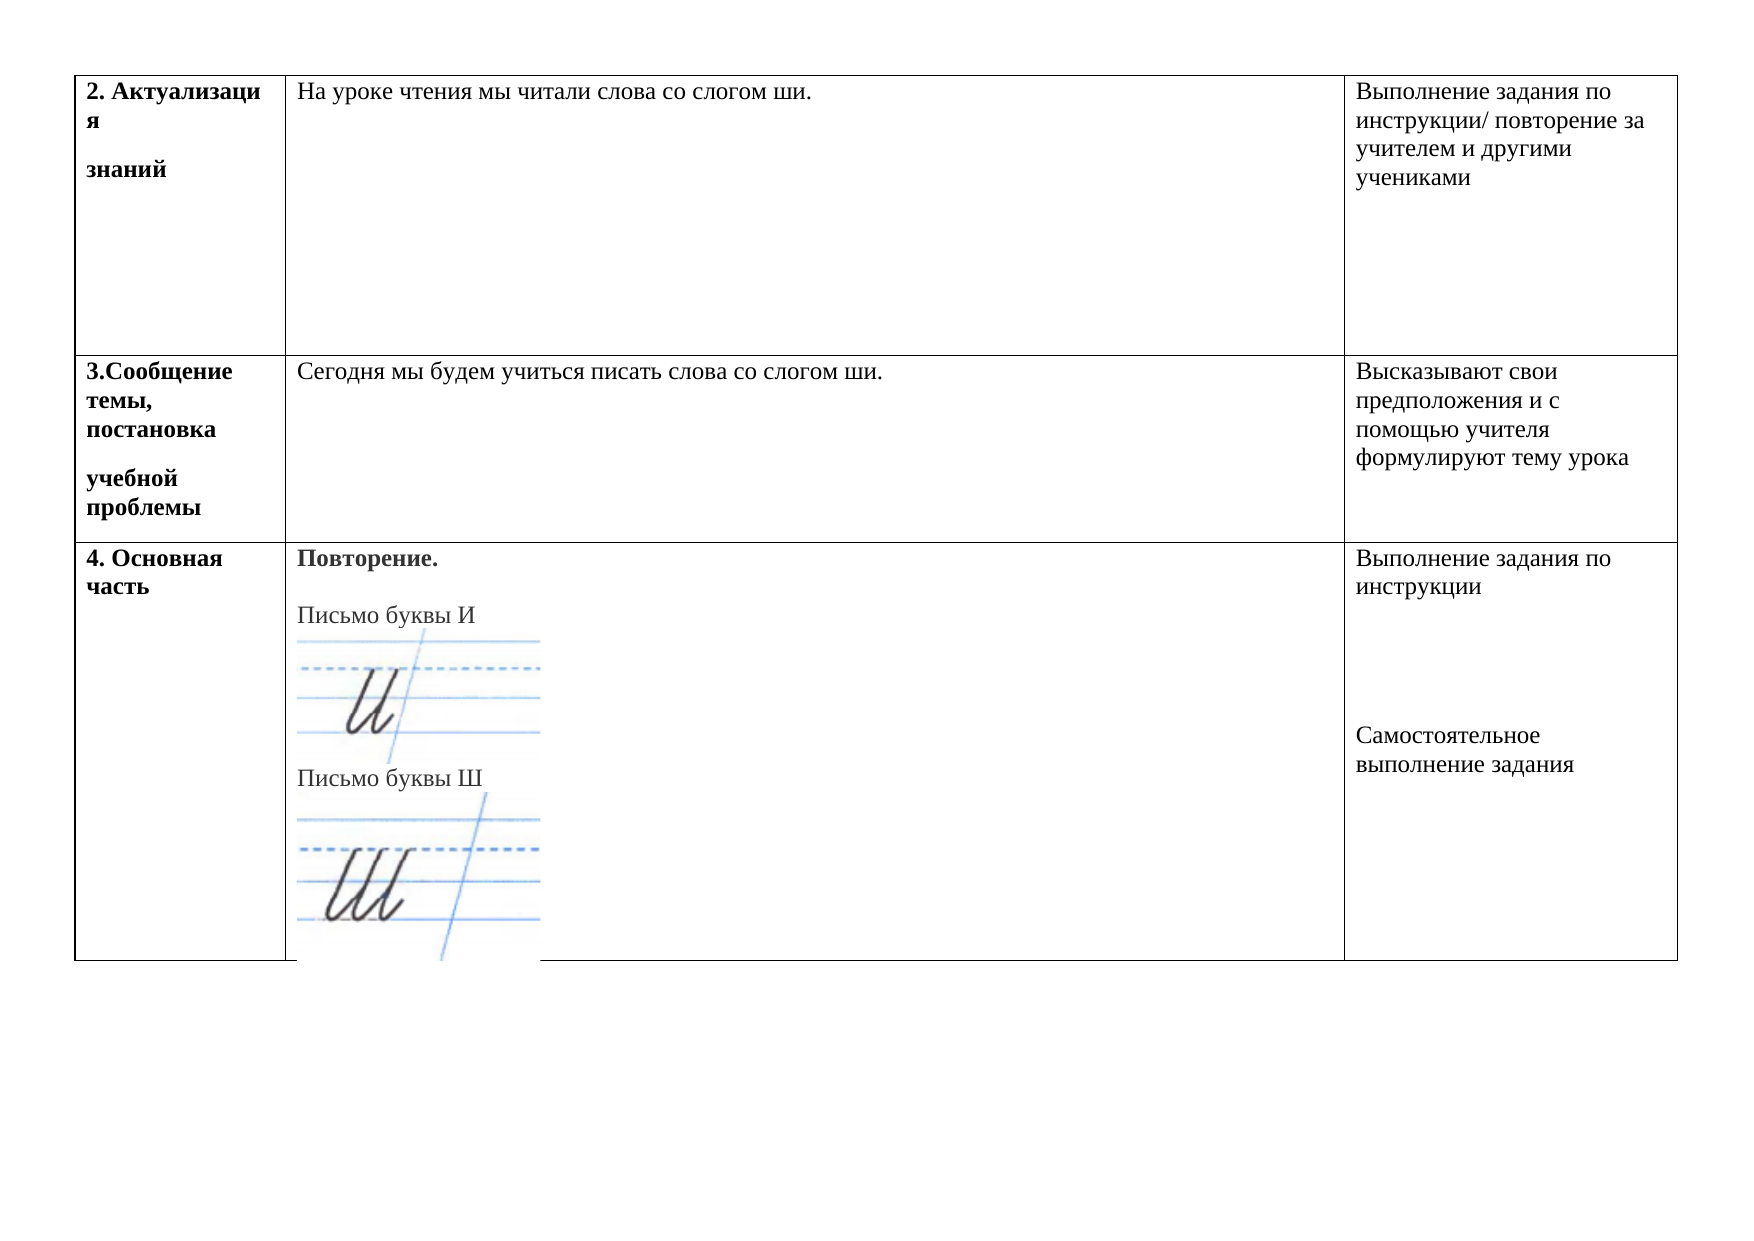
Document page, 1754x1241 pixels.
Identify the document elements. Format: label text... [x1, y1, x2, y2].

table_cell 3.Сообщение темы, постановка учебной проблемы [76, 356, 285, 542]
picture [296, 628, 541, 764]
picture [296, 792, 541, 961]
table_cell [1345, 543, 1677, 960]
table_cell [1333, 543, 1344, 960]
table_cell Сегодня мы будем учиться писать слова со слогом ши. [286, 356, 1344, 542]
table_cell Высказывают свои предположения и с помощью учителя формулируют тему урока [1345, 356, 1677, 542]
table_cell 2. Актуализация знаний [76, 76, 285, 355]
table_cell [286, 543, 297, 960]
table_cell 4. Основная часть [76, 543, 285, 960]
table_cell Выполнение задания по инструкции/ повторение за учителем и другими учениками [1345, 76, 1677, 355]
table_cell На уроке чтения мы читали слова со слогом ши. [286, 76, 1344, 355]
